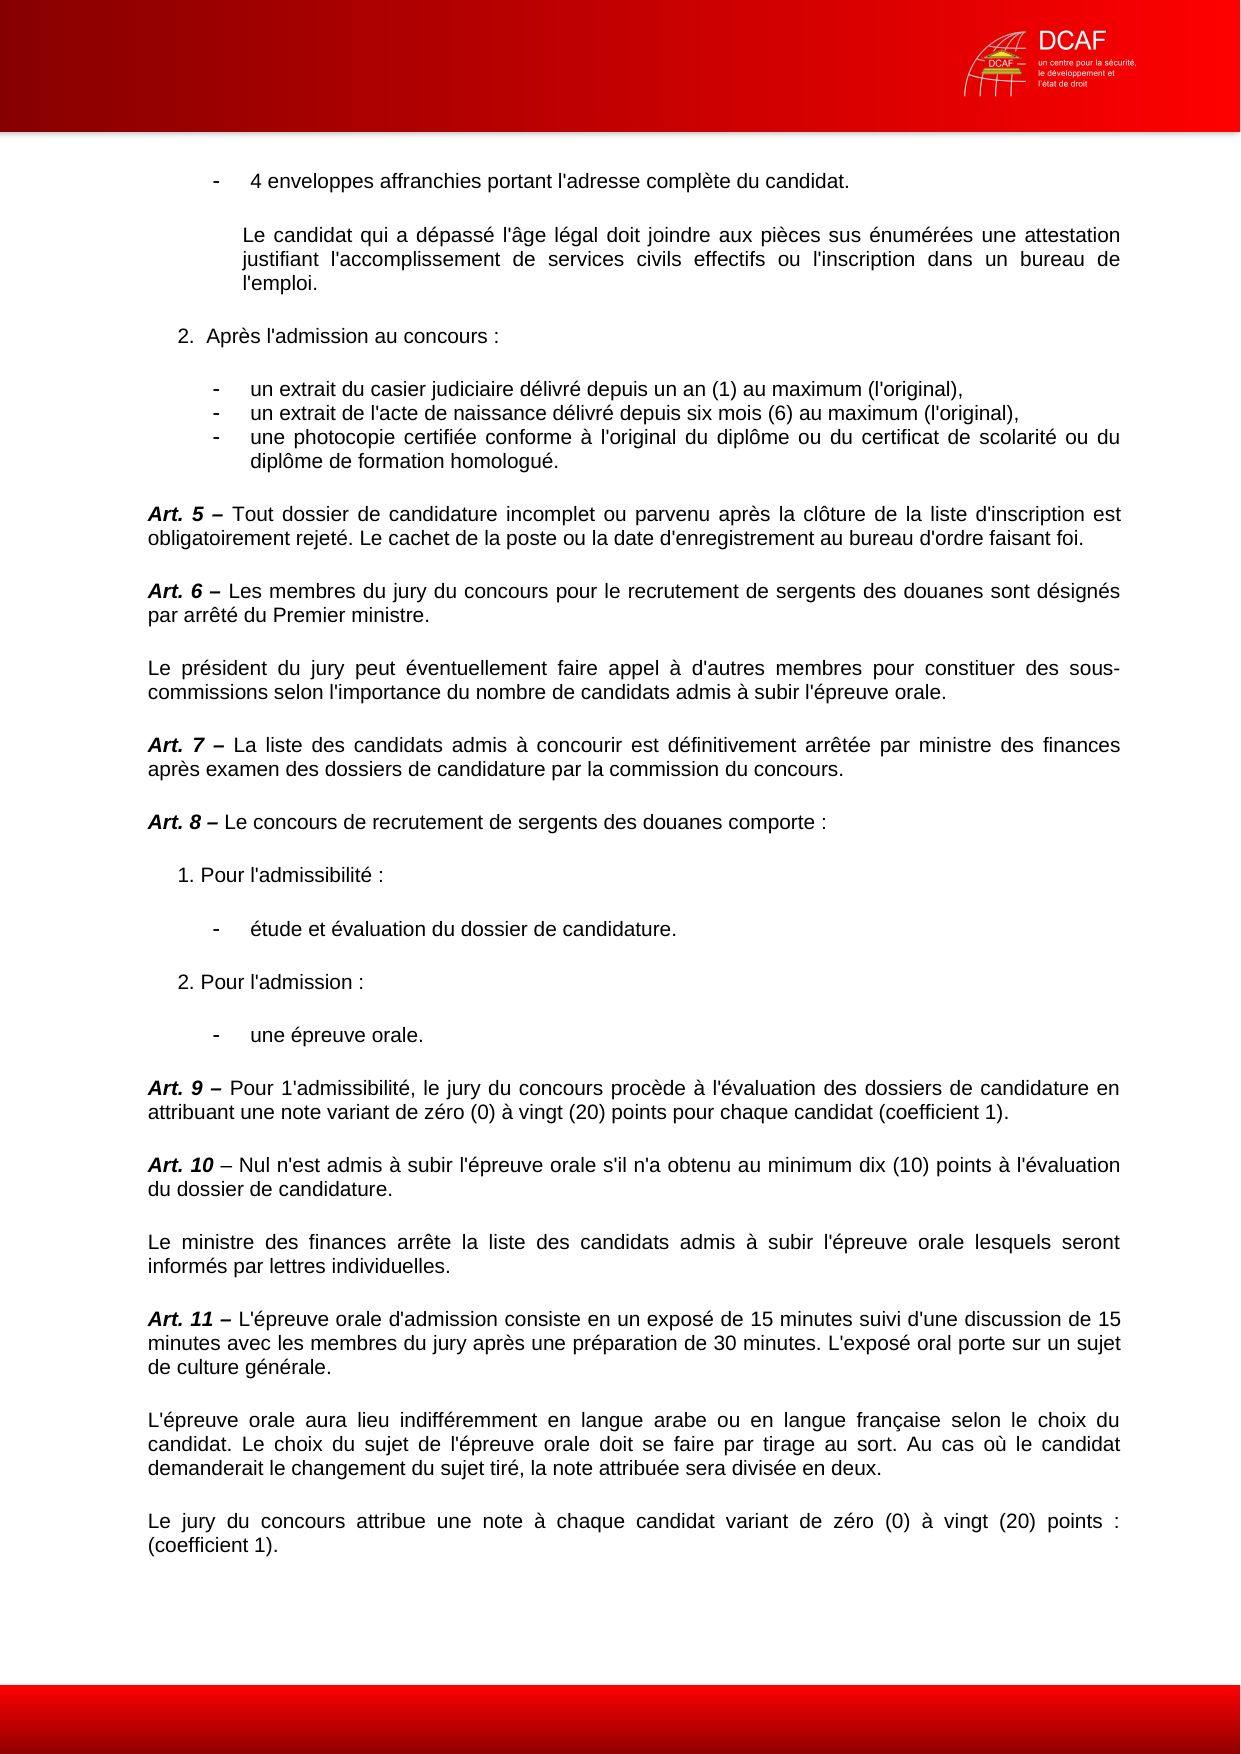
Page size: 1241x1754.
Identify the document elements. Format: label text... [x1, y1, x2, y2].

text 1. Pour l'admissibilité : [177, 863, 1122, 887]
text Art. 11 – L'épreuve orale d'admission consiste en un exposé de 15 minutes suivi d'une discussion de 15 minutes avec les membres du jury après une préparation de 30 minutes. L'exposé oral porte sur un sujet de culture générale. [148, 1307, 1122, 1379]
text 2. Pour l'admission : [177, 970, 1122, 994]
text 2. Après l'admission au concours : [177, 323, 1122, 347]
text L'épreuve orale aura lieu indifféremment en langue arabe ou en langue française selon le choix du candidat. Le choix du sujet de l'épreuve orale doit se faire par tirage au sort. Au cas où le candidat demanderait le changement du sujet tiré, la note attribuée sera divisée en deux. [148, 1408, 1122, 1480]
list étude et évaluation du dossier de candidature. [213, 916, 1122, 941]
text Art. 6 – Les membres du jury du concours pour le recrutement de sergents des douanes sont désignés par arrêté du Premier ministre. [148, 579, 1122, 627]
text Art. 10 – Nul n'est admis à subir l'épreuve orale s'il n'a obtenu au minimum dix (10) points à l'évaluation du dossier de candidature. [148, 1153, 1122, 1201]
text Art. 8 – Le concours de recrutement de sergents des douanes comporte : [148, 810, 1122, 834]
text Le candidat qui a dépassé l'âge légal doit joindre aux pièces sus énumérées une attestation justifiant l'accomplissement de services civils effectifs ou l'inscription dans un bureau de l'emploi. [242, 222, 1122, 294]
text Le président du jury peut éventuellement faire appel à d'autres membres pour constituer des sous-commissions selon l'importance du nombre de candidats admis à subir l'épreuve orale. [148, 656, 1122, 704]
list un extrait de l'acte de naissance délivré depuis six mois (6) au maximum (l'original), [213, 401, 1122, 425]
list 4 enveloppes affranchies portant l'adresse complète du candidat. [213, 169, 1122, 193]
text Le jury du concours attribue une note à chaque candidat variant de zéro (0) à vingt (20) points : (coefficient 1). [148, 1509, 1122, 1557]
list une photocopie certifiée conforme à l'original du diplôme ou du certificat de scolarité ou du diplôme de formation homologué. [213, 425, 1122, 473]
list une épreuve orale. [213, 1023, 1122, 1047]
picture [963, 28, 1137, 97]
text Art. 9 – Pour 1'admissibilité, le jury du concours procède à l'évaluation des dossiers de candidature en attribuant une note variant de zéro (0) à vingt (20) points pour chaque candidat (coefficient 1). [148, 1076, 1122, 1124]
text Le ministre des finances arrête la liste des candidats admis à subir l'épreuve orale lesquels seront informés par lettres individuelles. [148, 1230, 1122, 1278]
list un extrait du casier judiciaire délivré depuis un an (1) au maximum (l'original), [213, 377, 1122, 401]
text Art. 5 – Tout dossier de candidature incomplet ou parvenu après la clôture de la liste d'inscription est obligatoirement rejeté. Le cachet de la poste ou la date d'enregistrement au bureau d'ordre faisant foi. [148, 502, 1122, 550]
text Art. 7 – La liste des candidats admis à concourir est définitivement arrêtée par ministre des finances après examen des dossiers de candidature par la commission du concours. [148, 733, 1122, 781]
